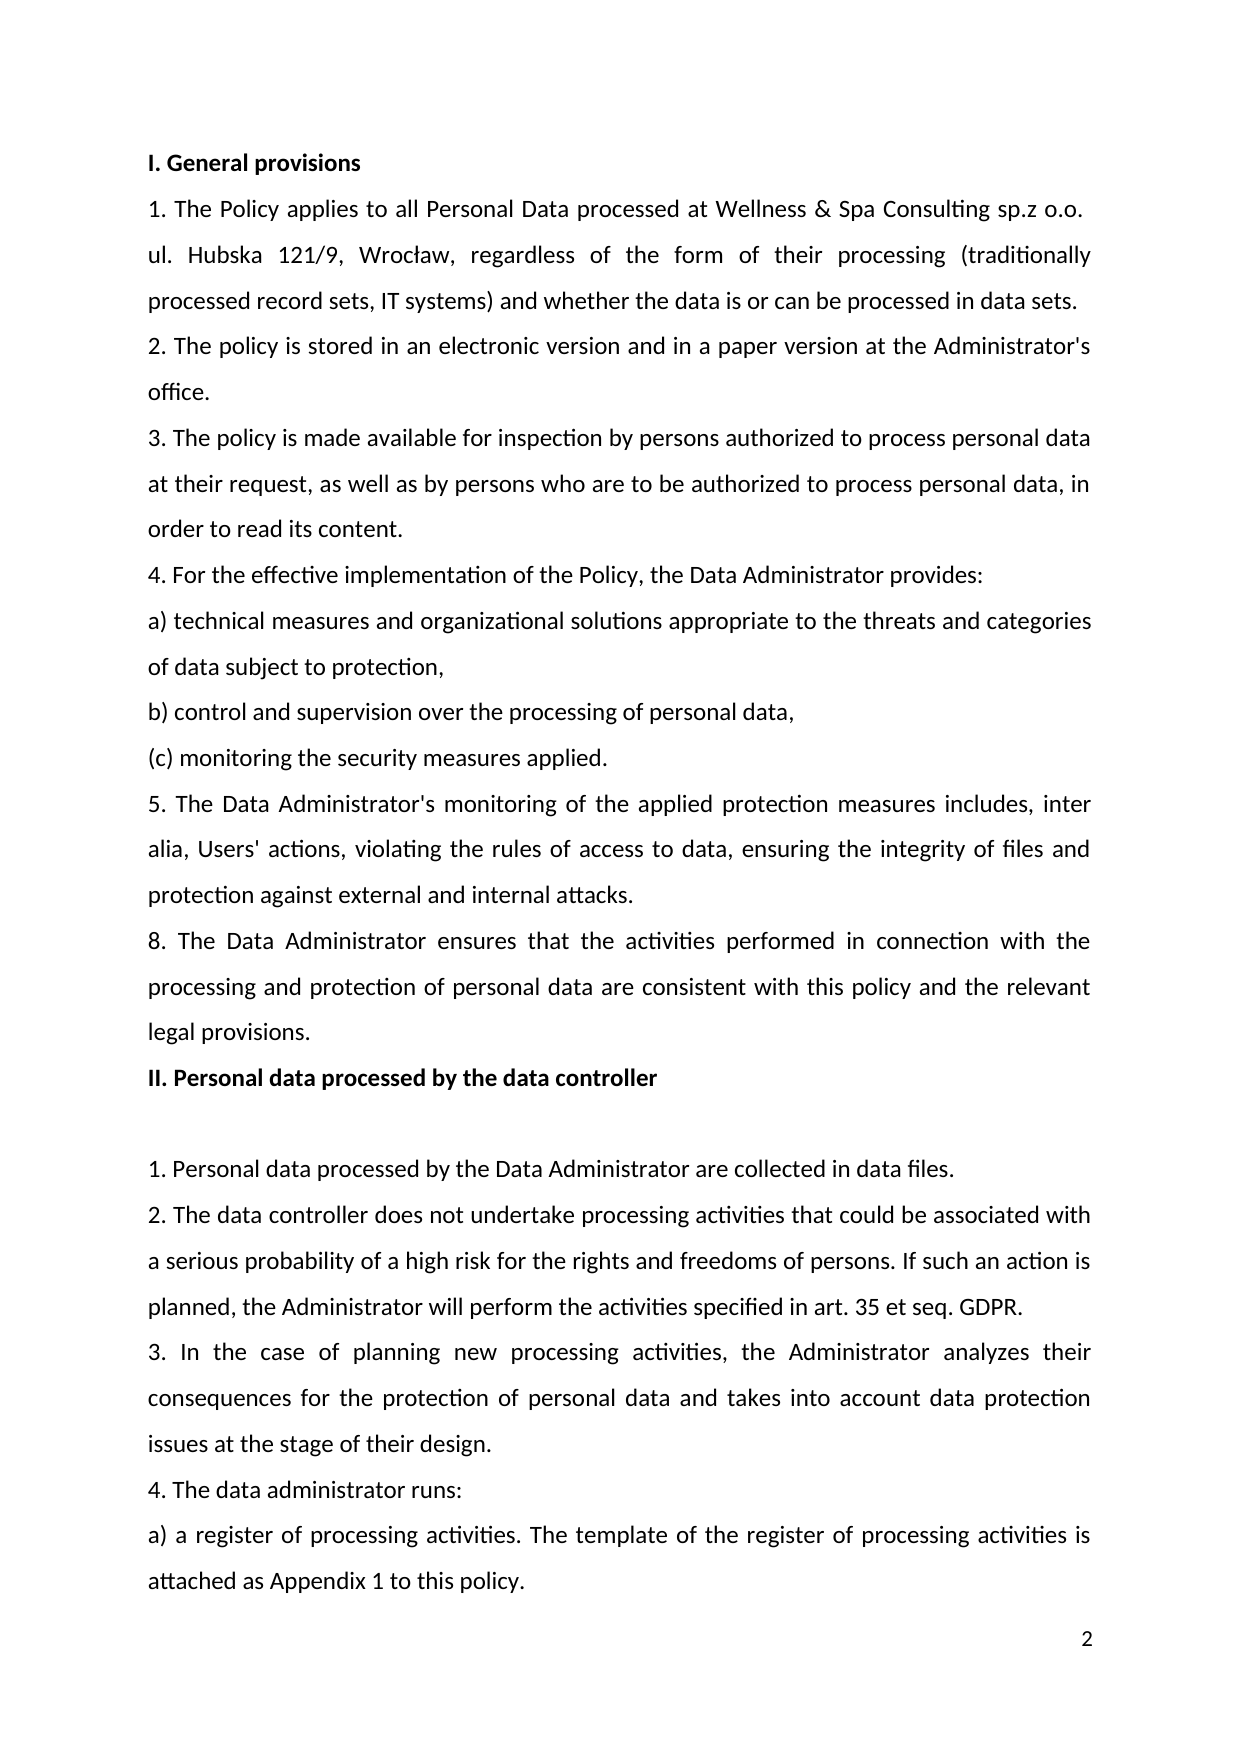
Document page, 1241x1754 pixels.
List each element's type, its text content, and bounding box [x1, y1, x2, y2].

text b) control and supervision over the processing of personal data, [148, 696, 1093, 727]
text I. General provisions [148, 148, 1093, 178]
text 3. In the case of planning new processing activities, the Administrator analyzes their consequences for the protection of personal data and takes into account data protection issues at the stage of their design. [148, 1337, 1093, 1458]
text 4. For the effective implementation of the Policy, the Data Administrator provides: [148, 559, 1093, 590]
text 1. Personal data processed by the Data Administrator are collected in data files. [148, 1154, 1093, 1184]
text (c) monitoring the security measures applied. [148, 742, 1093, 773]
text 2. The policy is stored in an electronic version and in a paper version at the Administrator's office. [148, 331, 1093, 407]
text 3. The policy is made available for inspection by persons authorized to process personal data at their request, as well as by persons who are to be authorized to process personal data, in order to read its content. [148, 422, 1093, 544]
text 5. The Data Administrator's monitoring of the applied protection measures includes, inter alia, Users' actions, violating the rules of access to data, ensuring the integrity of files and protection against external and internal attacks. [148, 788, 1093, 910]
text 4. The data administrator runs: [148, 1474, 1093, 1504]
text 8. The Data Administrator ensures that the activities performed in connection with the processing and protection of personal data are consistent with this policy and the relevant legal provisions. [148, 925, 1093, 1047]
text a) a register of processing activities. The template of the register of processing activities is attached as Appendix 1 to this policy. [148, 1519, 1093, 1596]
text a) technical measures and organizational solutions appropriate to the threats and categories of data subject to protection, [148, 605, 1093, 681]
text 2. The data controller does not undertake processing activities that could be associated with a serious probability of a high risk for the rights and freedoms of persons. If such an action is planned, the Administrator will perform the activities specified in art. 35 et seq. GDPR. [148, 1199, 1093, 1321]
text II. Personal data processed by the data controller [148, 1062, 1093, 1093]
text 1. The Policy applies to all Personal Data processed at Wellness & Spa Consulting sp.z o.o. ul. Hubska 121/9, Wrocław, regardless of the form of their processing (traditionally processed record sets, IT systems) and whether the data is or can be processed in data sets. [148, 193, 1093, 315]
